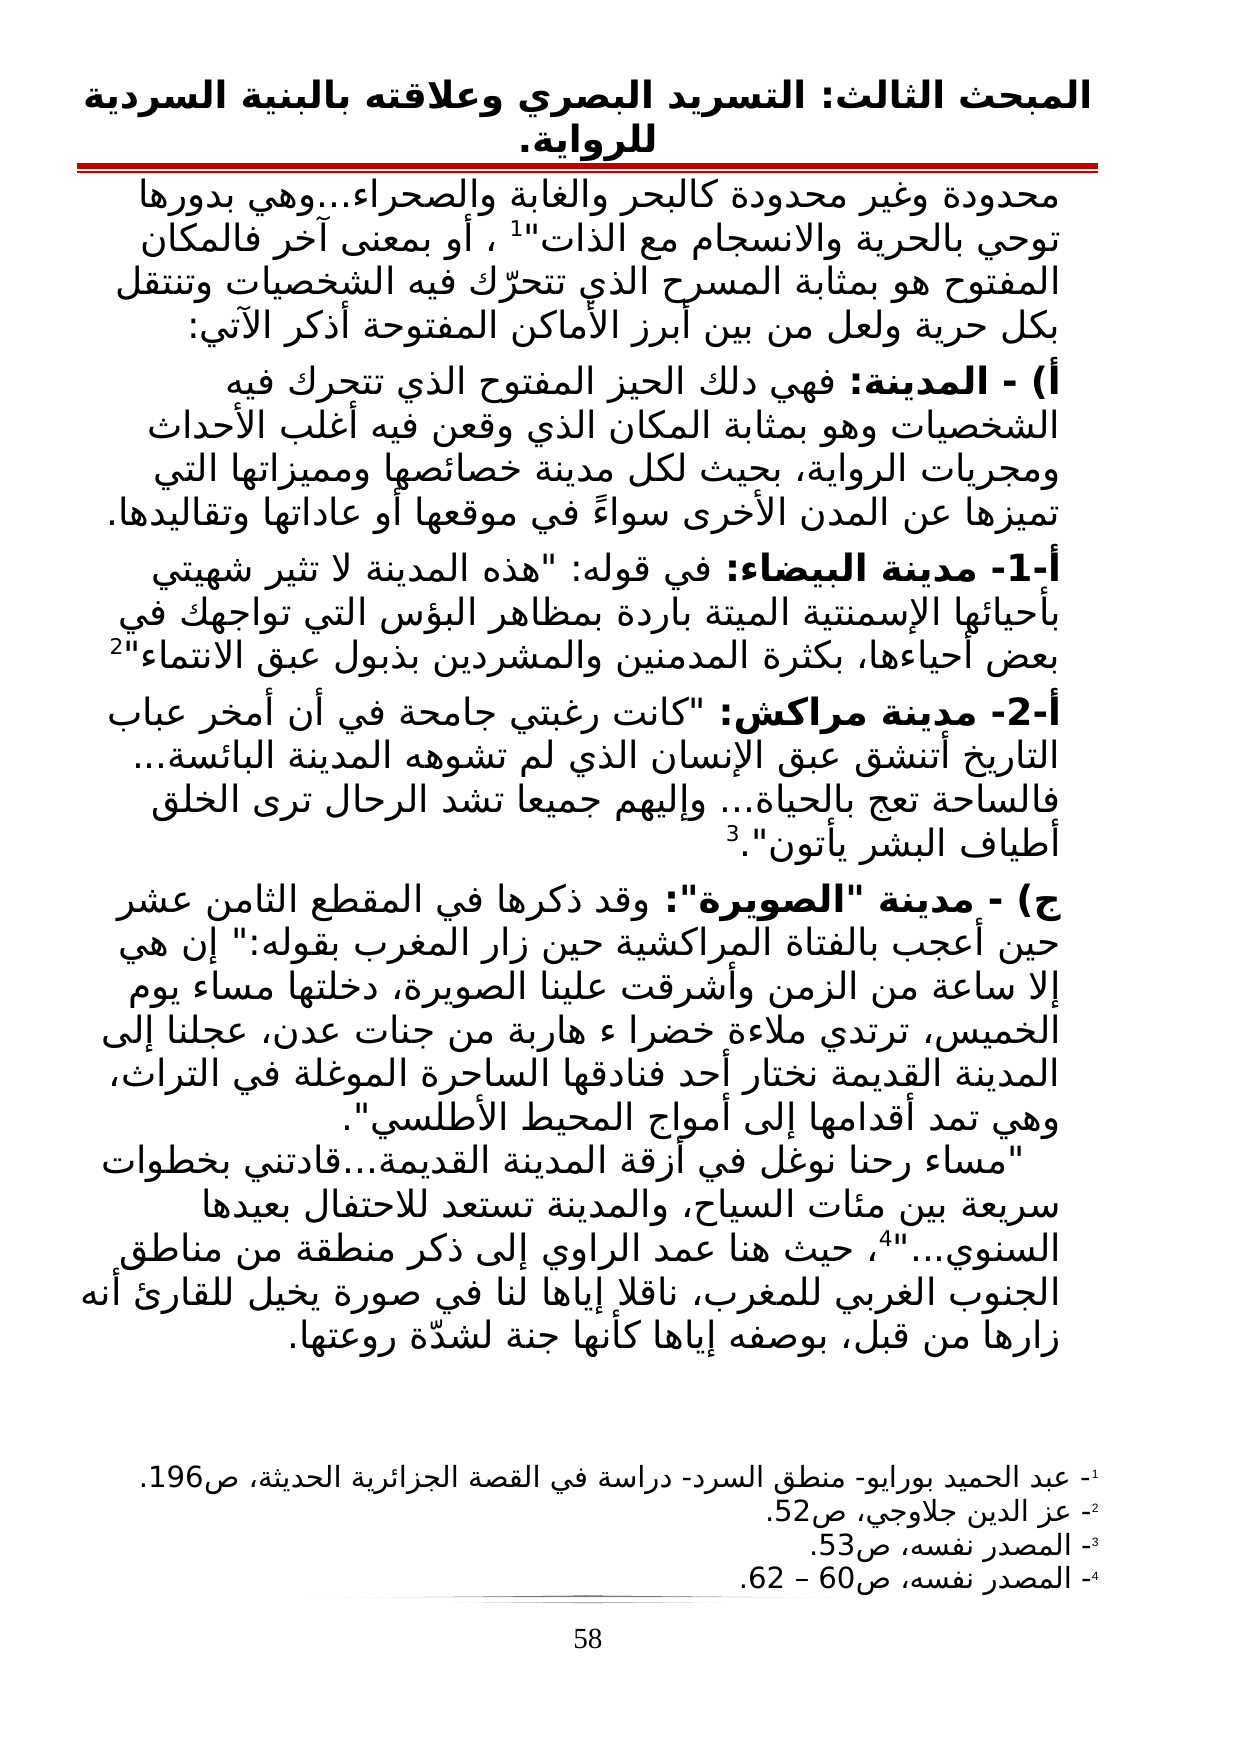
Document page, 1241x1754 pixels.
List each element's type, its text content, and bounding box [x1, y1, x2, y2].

text أ) - المدينة: فهي دلك الحيز المفتوح الذي تتحرك فيه الشخصيات وهو بمثابة المكان الذي وقعن فيه أغلب الأحداث ومجريات الرواية، بحيث لكل مدينة خصائصها ومميزاتها التي تميزها عن المدن الأخرى سواءً في موقعها أو عاداتها وتقاليدها. [77, 360, 1061, 534]
text أ-1- مدينة البيضاء: في قوله: "هذه المدينة لا تثير شهيتي بأحيائها الإسمنتية الميتة باردة بمظاهر البؤس التي تواجهك في بعض أحياءها، بكثرة المدمنين والمشردين بذبول عبق الانتماء" [77, 547, 1061, 678]
text أ-2- مدينة مراكش: "كانت رغبتي جامحة في أن أمخر عباب التاريخ أتنشق عبق الإنسان الذي لم تشوهه المدينة البائسة... فالساحة تعج بالحياة... وإليهم جميعا تشد الرحال ترى الخلق أطياف البشر يأتون". [77, 690, 1061, 865]
picture [139, 1595, 1037, 1604]
text ج) - مدينة "الصويرة": وقد ذكرها في المقطع الثامن عشر حين أعجب بالفتاة المراكشية حين زار المغرب بقوله:" إن هي إلا ساعة من الزمن وأشرقت علينا الصويرة، دخلتها مساء يوم الخميس، ترتدي ملاءة خضرا ء هاربة من جنات عدن، عجلنا إلى المدينة القديمة نختار أحد فنادقها الساحرة الموغلة في التراث، وهي تمد أقدامها إلى أمواج المحيط الأطلسي". "مساء رحنا نوغل في أزقة المدينة القديمة...قادتني بخطوات سريعة بين مئات السياح، والمدينة تستعد للاحتفال بعيدها السنوي..."، حيث هنا عمد الراوي إلى ذكر منطقة من مناطق الجنوب الغربي للمغرب، ناقلا إياها لنا في صورة يخيل للقارئ أنه زارها من قبل، بوصفه إياها كأنها جنة لشدّة روعتها. [77, 877, 1061, 1357]
